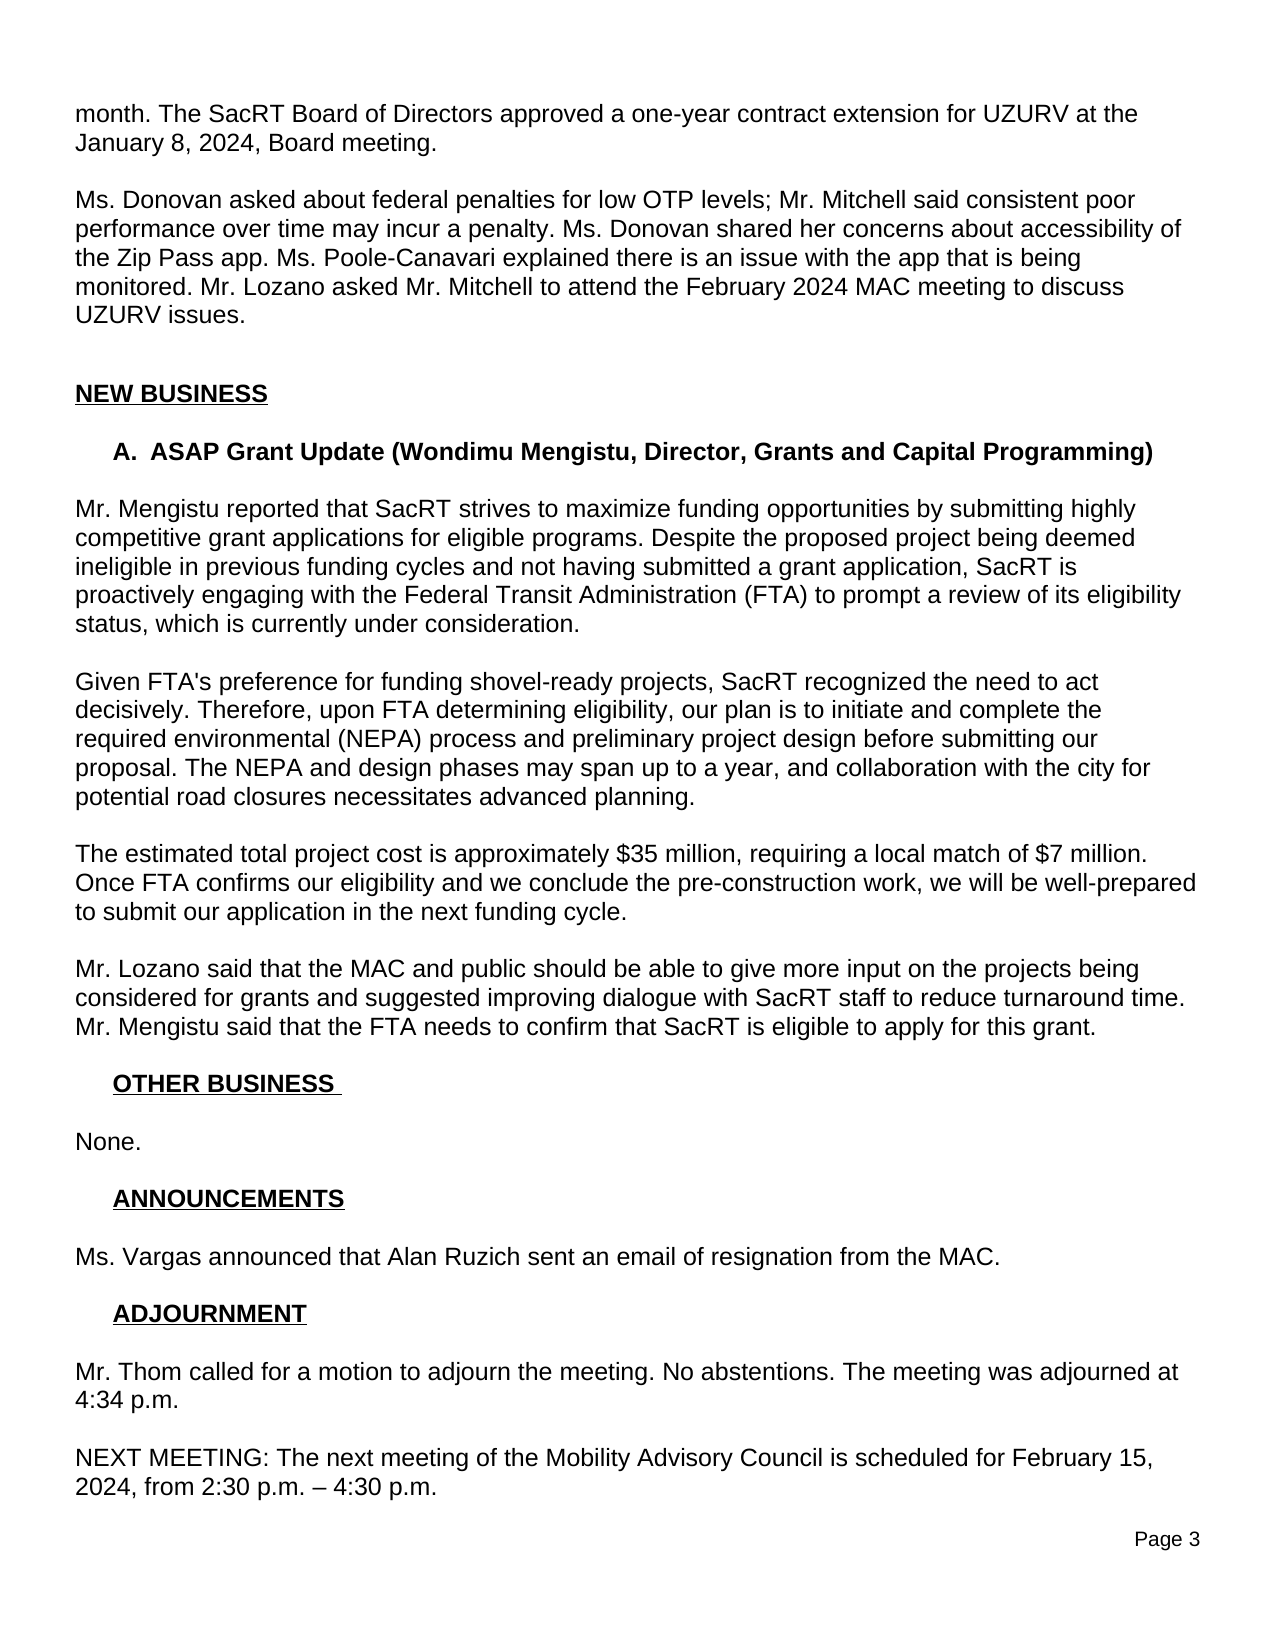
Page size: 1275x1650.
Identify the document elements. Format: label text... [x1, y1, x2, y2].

text Mr. Mengistu reported that SacRT strives to maximize funding opportunities by submitting highly competitive grant applications for eligible programs. Despite the proposed project being deemed ineligible in previous funding cycles and not having submitted a grant application, SacRT is proactively engaging with the Federal Transit Administration (FTA) to prompt a review of its eligibility status, which is currently under consideration. [75, 494, 1200, 638]
text Given FTA's preference for funding shovel-ready projects, SacRT recognized the need to act decisively. Therefore, upon FTA determining eligibility, our plan is to initiate and complete the required environmental (NEPA) process and preliminary project design before submitting our proposal. The NEPA and design phases may span up to a year, and collaboration with the city for potential road closures necessitates advanced planning. [75, 667, 1200, 811]
text NEXT MEETING: The next meeting of the Mobility Advisory Council is scheduled for February 15, 2024, from 2:30 p.m. – 4:30 p.m. [75, 1443, 1200, 1501]
text Ms. Donovan asked about federal penalties for low OTP levels; Mr. Mitchell said consistent poor performance over time may incur a penalty. Ms. Donovan shared her concerns about accessibility of the Zip Pass app. Ms. Poole-Canavari explained there is an issue with the app that is being monitored. Mr. Lozano asked Mr. Mitchell to attend the February 2024 MAC meeting to discuss UZURV issues. [75, 185, 1200, 329]
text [75, 99, 1200, 156]
text Ms. Vargas announced that Alan Ruzich sent an email of resignation from the MAC. [75, 1242, 1200, 1271]
text OTHER BUSINESS [75, 1069, 1200, 1098]
text Mr. Thom called for a motion to adjourn the meeting. No abstentions. The meeting was adjourned at 4:34 p.m. [75, 1357, 1200, 1414]
text ADJOURNMENT [112, 1299, 1200, 1328]
list ASAP Grant Update (Wondimu Mengistu, Director, Grants and Capital Programming) [112, 437, 1200, 466]
text None. [75, 1127, 1200, 1156]
text NEW BUSINESS [75, 379, 1200, 408]
text ANNOUNCEMENTS [112, 1184, 1200, 1213]
text Mr. Lozano said that the MAC and public should be able to give more input on the projects being considered for grants and suggested improving dialogue with SacRT staff to reduce turnaround time. Mr. Mengistu said that the FTA needs to confirm that SacRT is eligible to apply for this grant. [75, 954, 1200, 1041]
text The estimated total project cost is approximately $35 million, requiring a local match of $7 million. Once FTA confirms our eligibility and we conclude the pre-construction work, we will be well-prepared to submit our application in the next funding cycle. [75, 839, 1200, 926]
